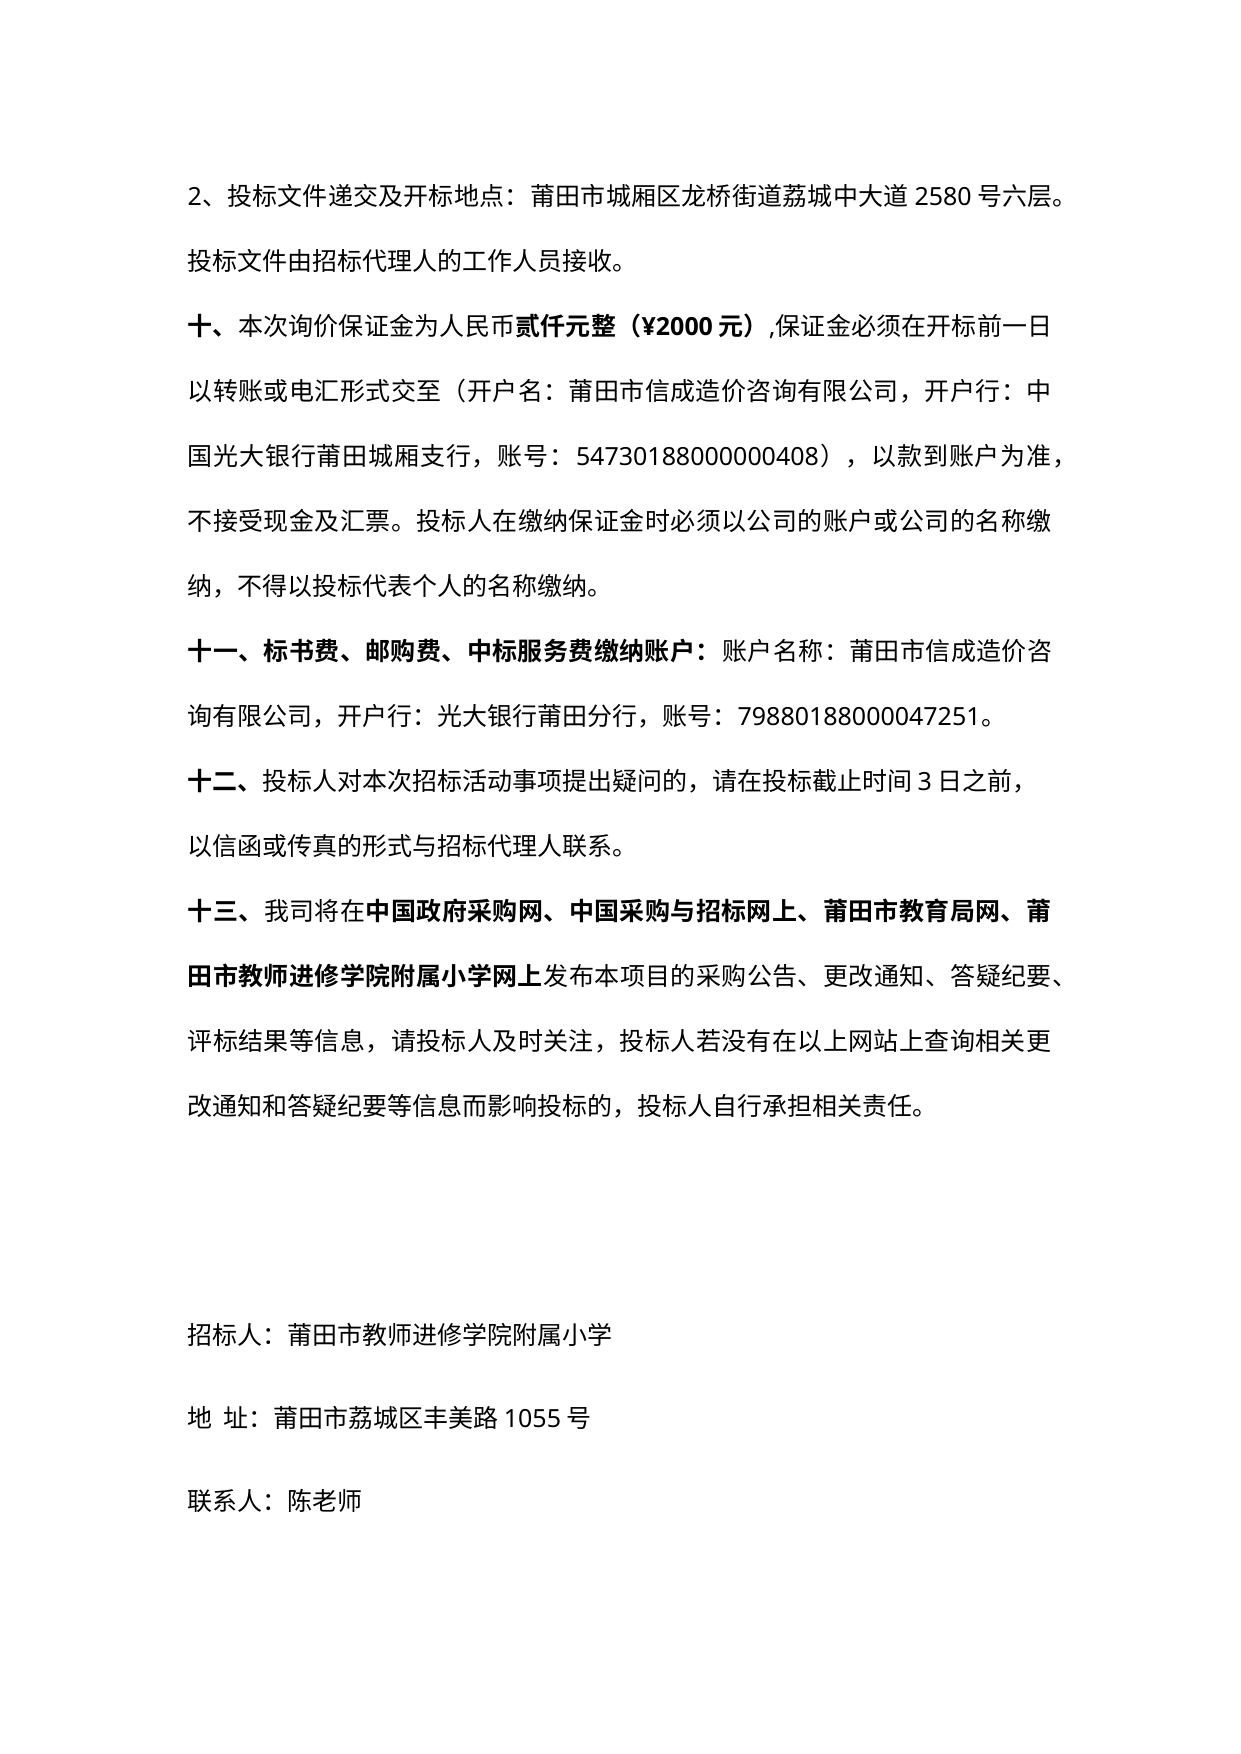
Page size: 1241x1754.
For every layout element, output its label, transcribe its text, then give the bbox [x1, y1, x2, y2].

text 十三、我司将在中国政府采购网、中国采购与招标网上、莆田市教育局网、莆田市教师进修学院附属小学网上发布本项目的采购公告、更改通知、答疑纪要、评标结果等信息，请投标人及时关注，投标人若没有在以上网站上查询相关更改通知和答疑纪要等信息而影响投标的，投标人自行承担相关责任。 [187, 877, 1053, 1137]
text 联系人：陈老师 [187, 1467, 1053, 1532]
text 十一、标书费、邮购费、中标服务费缴纳账户：账户名称：莆田市信成造价咨询有限公司，开户行：光大银行莆田分行，账号：79880188000047251。 [187, 617, 1053, 747]
text 十二、投标人对本次招标活动事项提出疑问的，请在投标截止时间3日之前，以信函或传真的形式与招标代理人联系。 [187, 747, 1053, 877]
text 2、投标文件递交及开标地点：莆田市城厢区龙桥街道荔城中大道2580号六层。投标文件由招标代理人的工作人员接收。 [187, 162, 1053, 292]
text 地 址：莆田市荔城区丰美路1055号 [187, 1384, 1053, 1449]
text 招标人：莆田市教师进修学院附属小学 [187, 1301, 1053, 1366]
text 十、本次询价保证金为人民币贰仟元整（¥2000元）,保证金必须在开标前一日以转账或电汇形式交至（开户名：莆田市信成造价咨询有限公司，开户行：中国光大银行莆田城厢支行，账号：54730188000000408），以款到账户为准，不接受现金及汇票。投标人在缴纳保证金时必须以公司的账户或公司的名称缴纳，不得以投标代表个人的名称缴纳。 [187, 292, 1053, 617]
